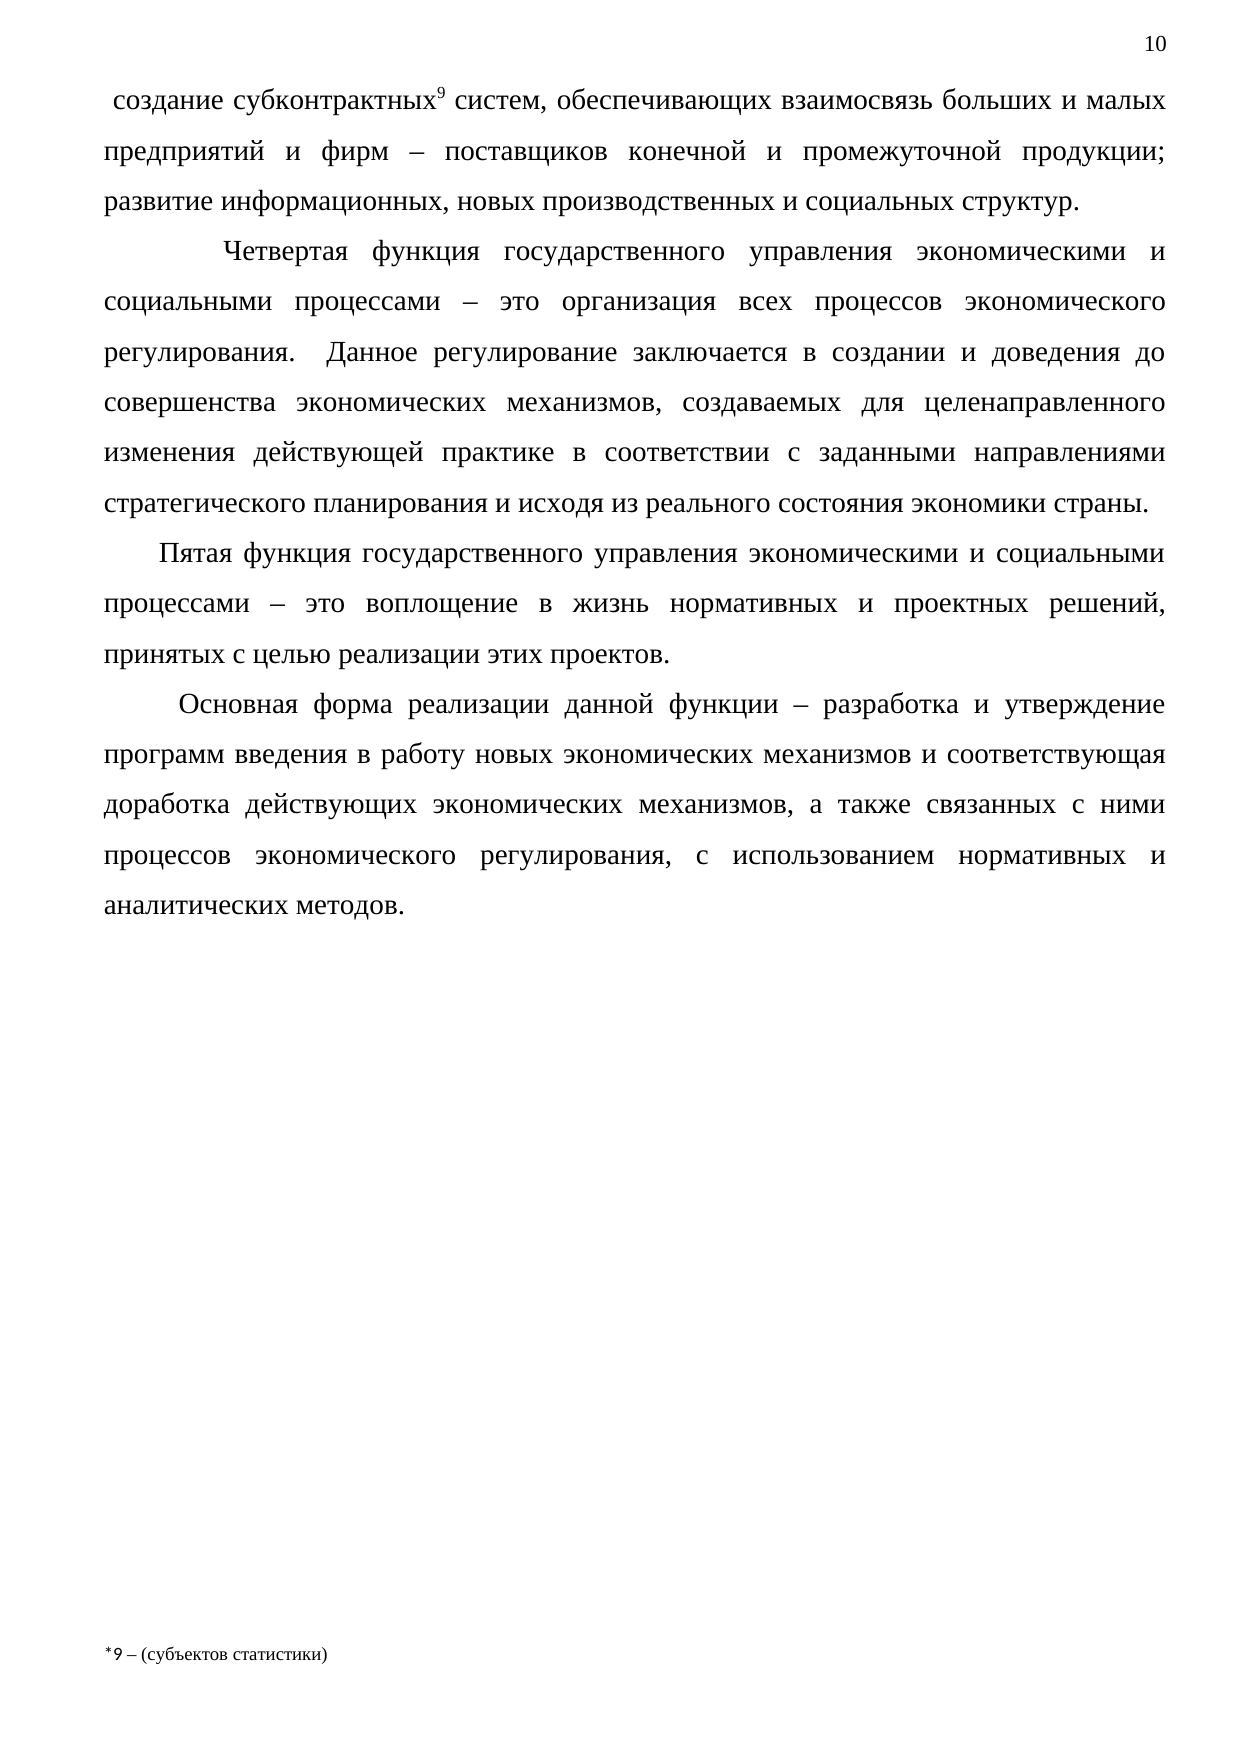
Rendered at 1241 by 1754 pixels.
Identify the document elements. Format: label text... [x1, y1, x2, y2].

text *9 – (субъектов статистики) [103, 1642, 1167, 1665]
text Пятая функция государственного управления экономическими и социальными процессами – это воплощение в жизнь нормативных и проектных решений, принятых с целью реализации этих проектов. [103, 535, 1167, 669]
text Четвертая функция государственного управления экономическими и социальными процессами – это организация всех процессов экономического регулирования. Данное регулирование заключается в создании и доведения до совершенства экономических механизмов, создаваемых для целенаправленного изменения действующей практике в соответствии с заданными направлениями стратегического планирования и исходя из реального состояния экономики страны. [103, 233, 1167, 518]
text Основная форма реализации данной функции – разработка и утверждение программ введения в работу новых экономических механизмов и соответствующая доработка действующих экономических механизмов, а также связанных с ними процессов экономического регулирования, с использованием нормативных и аналитических методов. [103, 686, 1167, 921]
text создание субконтрактных9 систем, обеспечивающих взаимосвязь больших и малых предприятий и фирм – поставщиков конечной и промежуточной продукции; развитие информационных, новых производственных и социальных структур. [103, 82, 1167, 216]
